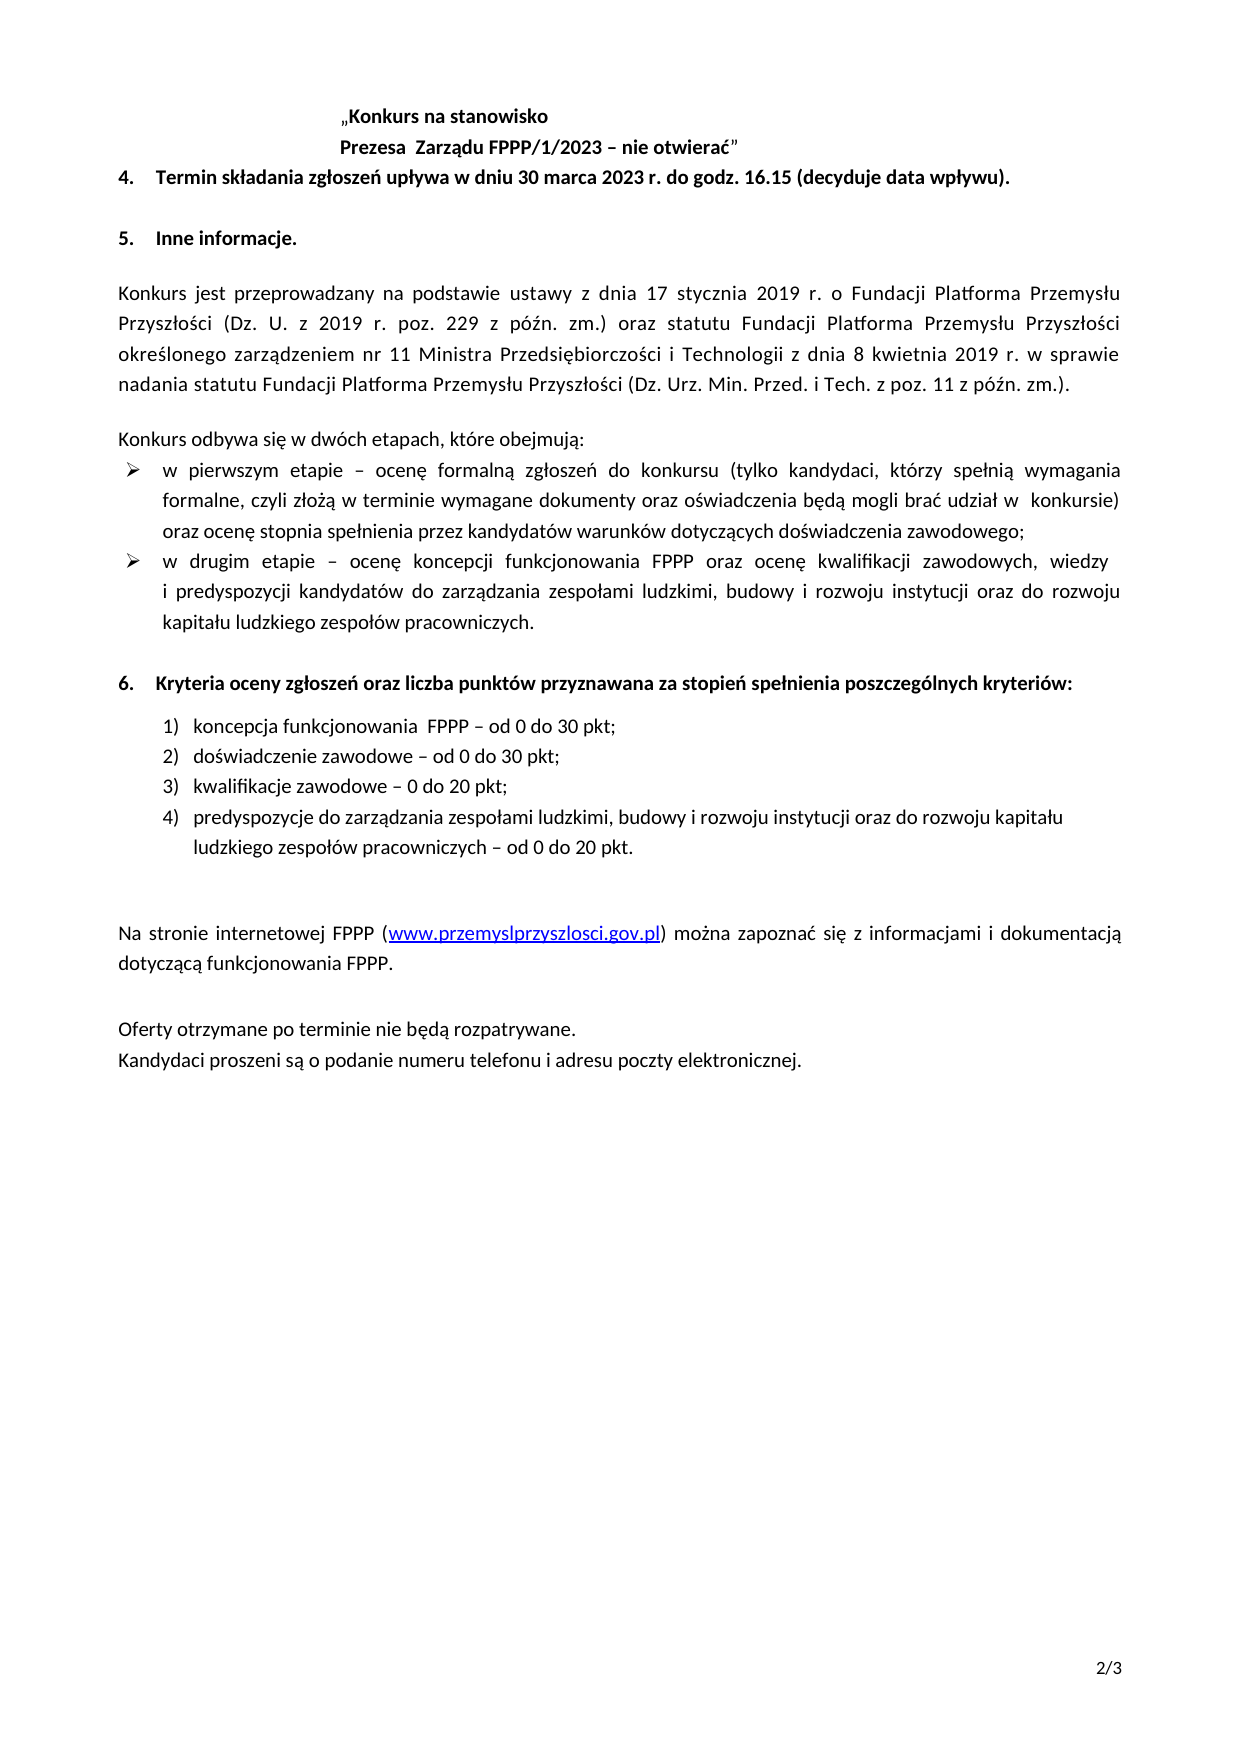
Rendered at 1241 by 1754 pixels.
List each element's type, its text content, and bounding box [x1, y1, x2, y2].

list koncepcja funkcjonowania FPPP – od 0 do 30 pkt; [162, 713, 1122, 738]
text Konkurs odbywa się w dwóch etapach, które obejmują: [118, 427, 1122, 452]
list predyspozycje do zarządzania zespołami ludzkimi, budowy i rozwoju instytucji oraz do rozwoju kapitału ludzkiego zespołów pracowniczych – od 0 do 20 pkt. [162, 804, 1122, 860]
text Na stronie internetowej FPPP (www.przemyslprzyszlosci.gov.pl) można zapoznać się z informacjami i dokumentacją dotyczącą funkcjonowania FPPP. [118, 920, 1122, 976]
text Konkurs jest przeprowadzany na podstawie ustawy z dnia 17 stycznia 2019 r. o Fundacji Platforma Przemysłu Przyszłości (Dz. U. z 2019 r. poz. 229 z późn. zm.) oraz statutu Fundacji Platforma Przemysłu Przyszłości określonego zarządzeniem nr 11 Ministra Przedsiębiorczości i Technologii z dnia 8 kwietnia 2019 r. w sprawie nadania statutu Fundacji Platforma Przemysłu Przyszłości (Dz. Urz. Min. Przed. i Tech. z poz. 11 z późn. zm.). [118, 280, 1122, 397]
text Oferty otrzymane po terminie nie będą rozpatrywane. [118, 1017, 1122, 1042]
list kwalifikacje zawodowe – 0 do 20 pkt; [162, 774, 1122, 799]
list w pierwszym etapie – ocenę formalną zgłoszeń do konkursu (tylko kandydaci, którzy spełnią wymagania formalne, czyli złożą w terminie wymagane dokumenty oraz oświadczenia będą mogli brać udział w konkursie) oraz ocenę stopnia spełnienia przez kandydatów warunków dotyczących doświadczenia zawodowego; [125, 457, 1122, 543]
text „Konkurs na stanowisko Prezesa Zarządu FPPP/1/2023 – nie otwierać” [340, 103, 1122, 159]
list Kryteria oceny zgłoszeń oraz liczba punktów przyznawana za stopień spełnienia poszczególnych kryteriów: [118, 670, 1122, 695]
text Kandydaci proszeni są o podanie numeru telefonu i adresu poczty elektronicznej. [118, 1047, 1122, 1072]
list w drugim etapie – ocenę koncepcji funkcjonowania FPPP oraz ocenę kwalifikacji zawodowych, wiedzy i predyspozycji kandydatów do zarządzania zespołami ludzkimi, budowy i rozwoju instytucji oraz do rozwoju kapitału ludzkiego zespołów pracowniczych. [125, 548, 1122, 634]
list doświadczenie zawodowe – od 0 do 30 pkt; [162, 743, 1122, 769]
list Inne informacje. [118, 225, 1122, 251]
list Termin składania zgłoszeń upływa w dniu 30 marca 2023 r. do godz. 16.15 (decyduje data wpływu). [118, 164, 1122, 190]
